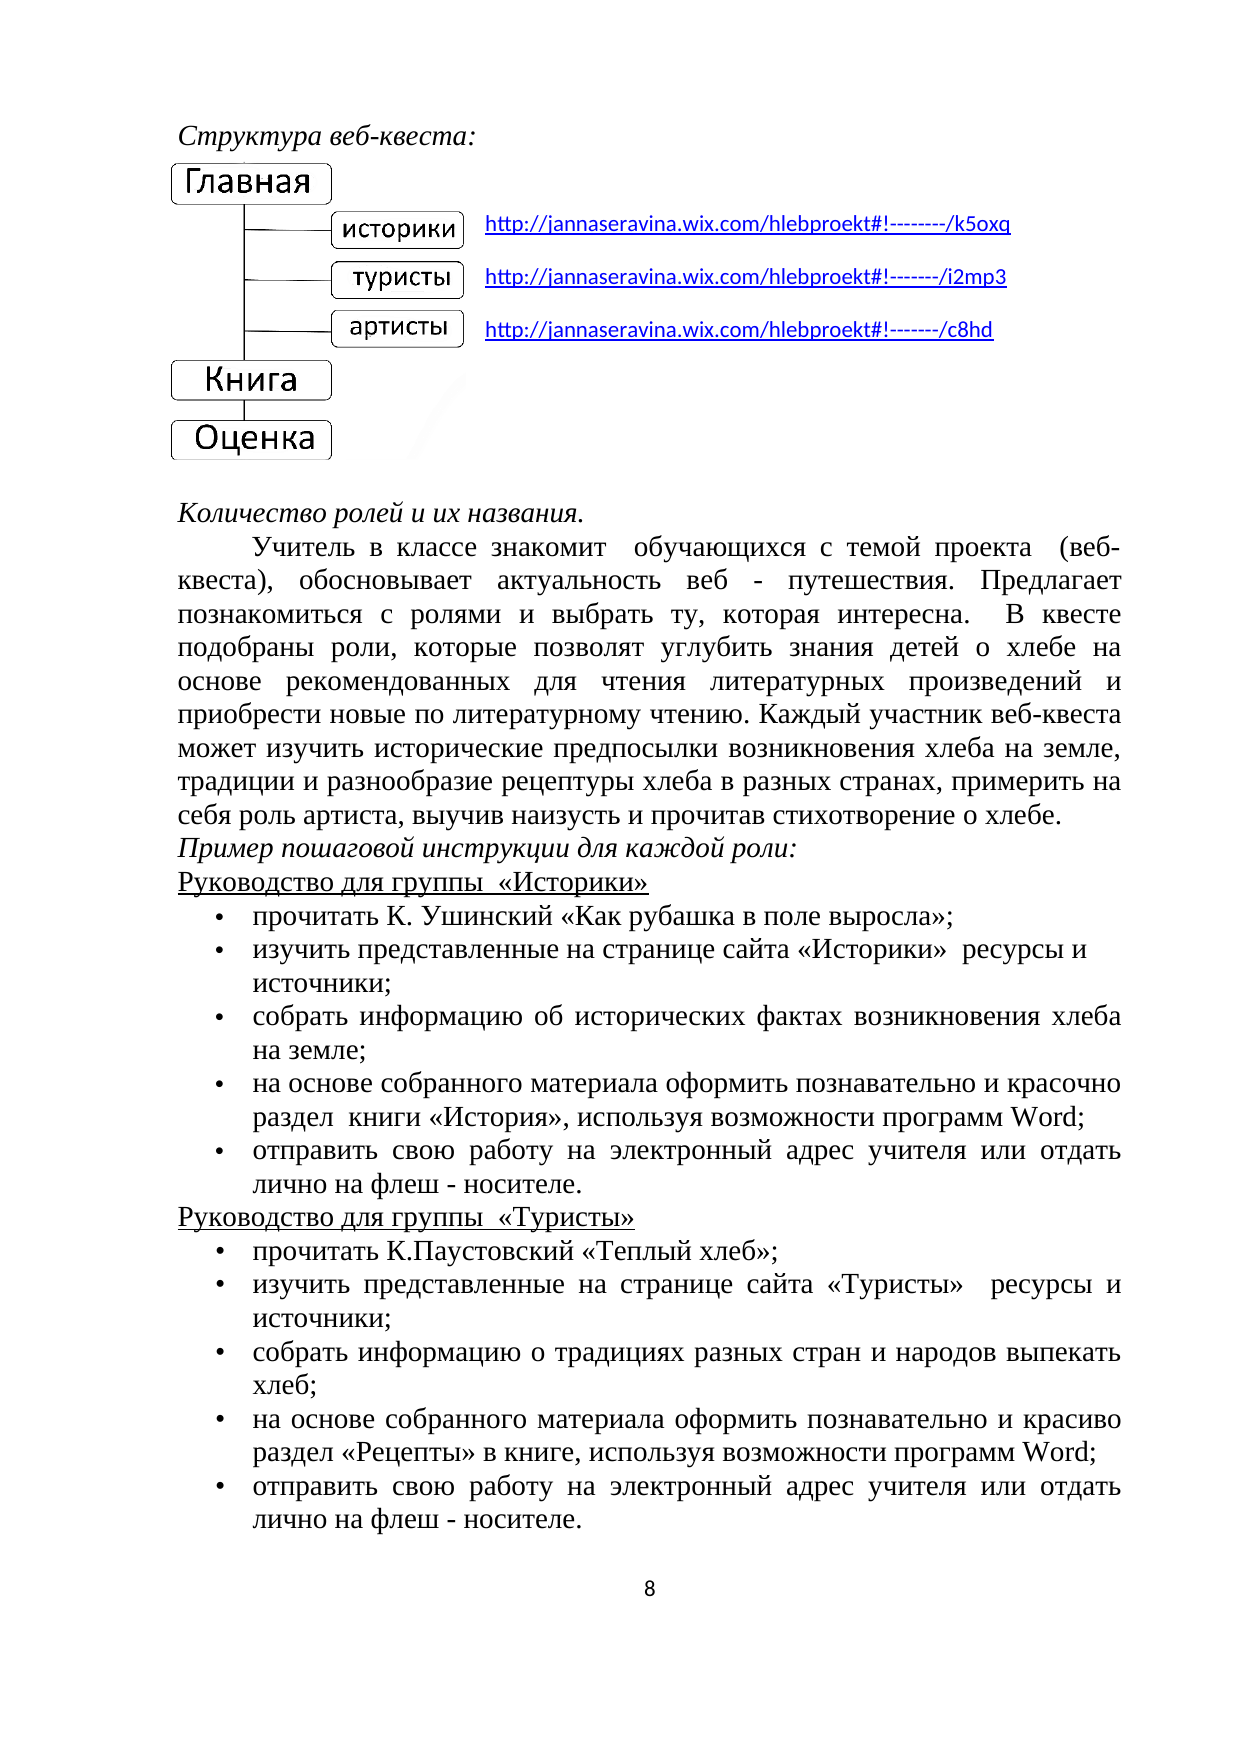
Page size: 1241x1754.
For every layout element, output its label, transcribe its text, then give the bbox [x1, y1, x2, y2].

text http://jannaseravina.wix.com/hlebproekt#!-------/c8hd [470, 315, 1122, 343]
text http://jannaseravina.wix.com/hlebproekt#!--------/k5oxq [470, 209, 1122, 237]
text Руководство для группы «Историки» [177, 864, 1122, 898]
text http://jannaseravina.wix.com/hlebproekt#!-------/i2mp3 [470, 262, 1122, 290]
text Учитель в классе знакомит обучающихся с темой проекта (веб-квеста), обосновывает актуальность веб - путешествия. Предлагает познакомиться с ролями и выбрать ту, которая интересна. В квесте подобраны роли, которые позволят углубить знания детей о хлебе на основе рекомендованных для чтения литературных произведений и приобрести новые по литературному чтению. Каждый участник веб-квеста может изучить исторические предпосылки возникновения хлеба на земле, традиции и разнообразие рецептуры хлеба в разных странах, примерить на себя роль артиста, выучив наизусть и прочитав стихотворение о хлебе. [177, 529, 1122, 831]
text Количество ролей и их названия. [177, 495, 1122, 529]
list прочитать К. Ушинский «Как рубашка в поле выросла»; [215, 898, 1122, 931]
text Пример пошаговой инструкции для каждой роли: [177, 831, 1122, 864]
list отправить свою работу на электронный адрес учителя или отдать лично на флеш - носителе. [215, 1132, 1122, 1199]
list изучить представленные на странице сайта «Историки» ресурсы и источники; [215, 931, 1122, 998]
list собрать информацию об исторических фактах возникновения хлеба на земле; [215, 998, 1122, 1065]
list прочитать К.Паустовский «Теплый хлеб»; [215, 1233, 1122, 1267]
list изучить представленные на странице сайта «Туристы» ресурсы и источники; [215, 1267, 1122, 1334]
list отправить свою работу на электронный адрес учителя или отдать лично на флеш - носителе. [215, 1468, 1122, 1535]
text Структура веб-квеста: [177, 118, 1122, 152]
picture [163, 161, 470, 462]
text Руководство для группы «Туристы» [177, 1199, 1122, 1233]
list на основе собранного материала оформить познавательно и красочно раздел книги «История», используя возможности программ Word; [215, 1065, 1122, 1132]
list на основе собранного материала оформить познавательно и красиво раздел «Рецепты» в книге, используя возможности программ Word; [215, 1401, 1122, 1468]
list собрать информацию о традициях разных стран и народов выпекать хлеб; [215, 1334, 1122, 1401]
